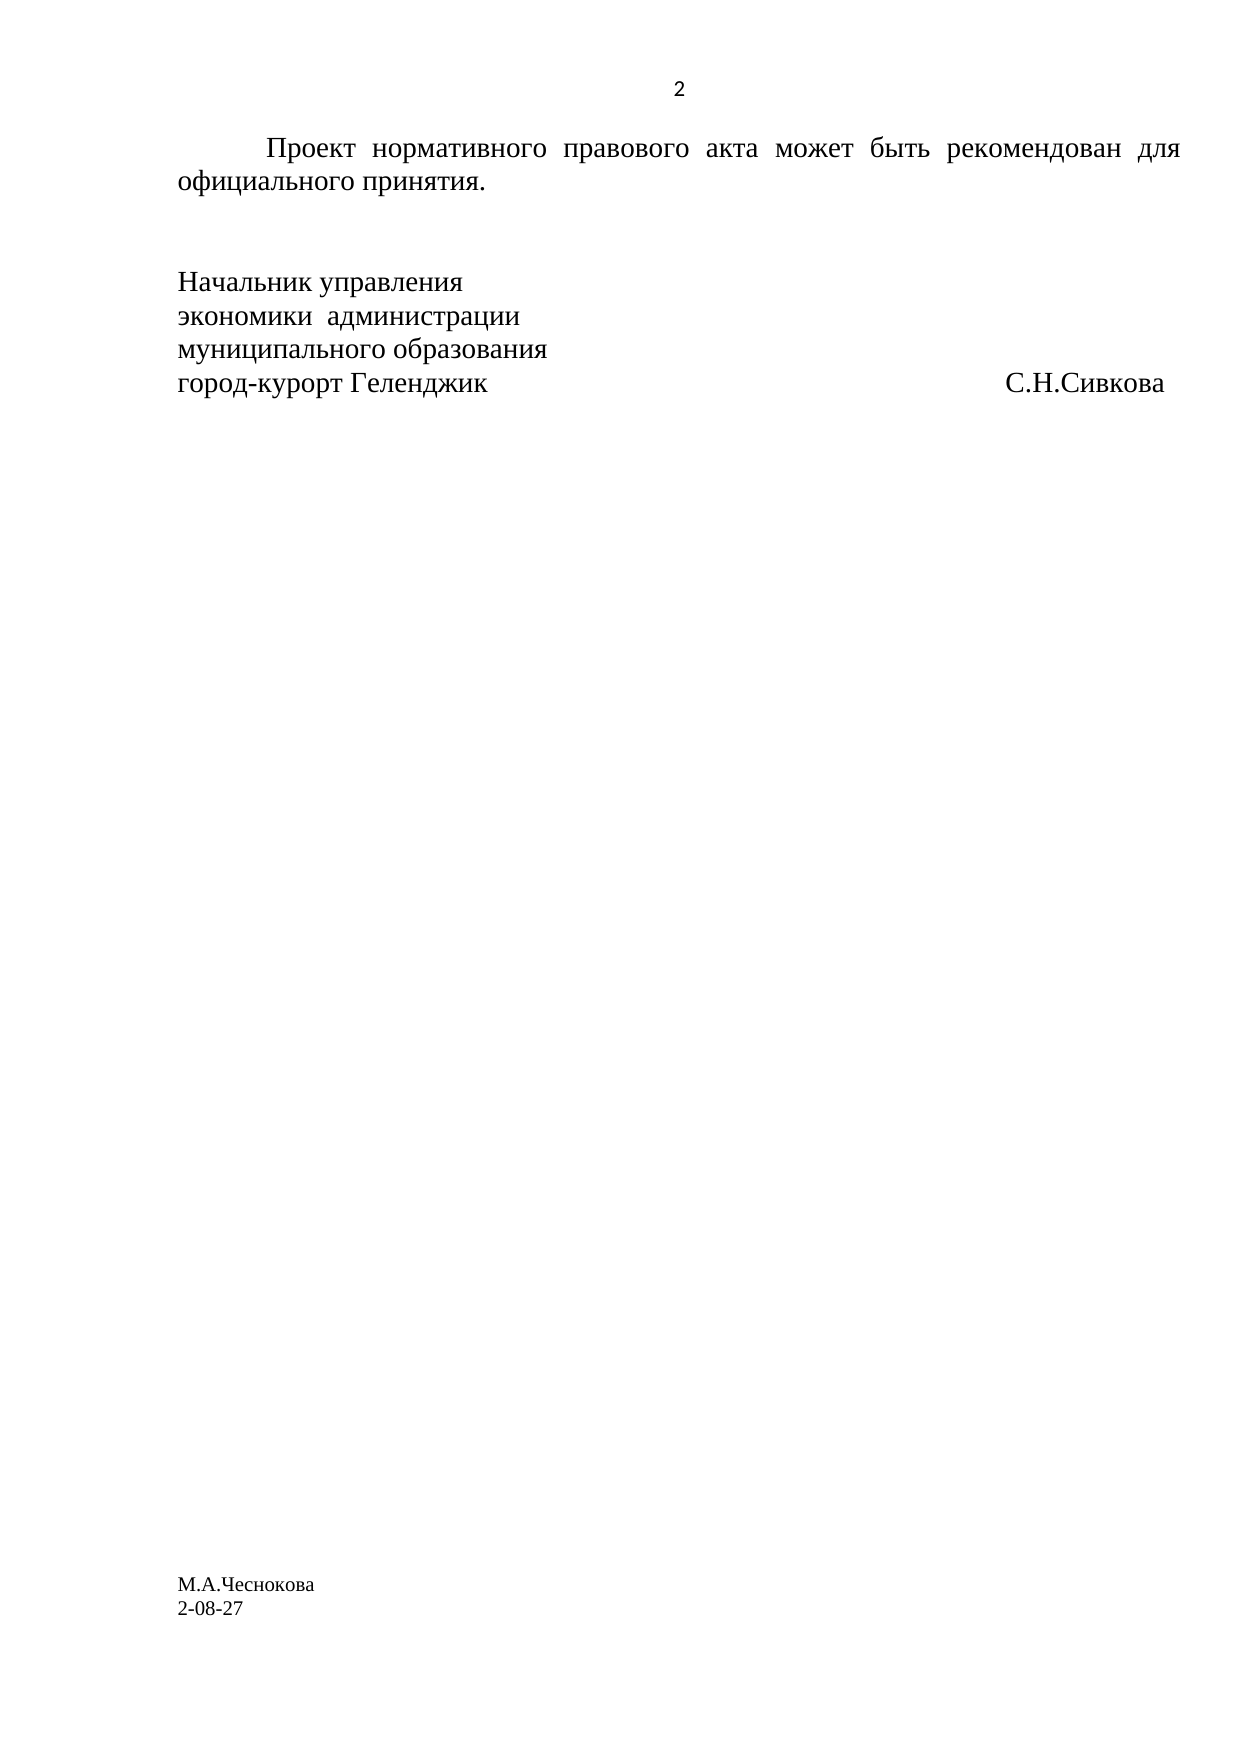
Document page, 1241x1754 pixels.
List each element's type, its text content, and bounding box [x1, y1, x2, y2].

text М.А.Чеснокова [177, 1572, 1181, 1596]
text город-курорт Геленджик С.Н.Сивкова [177, 365, 1181, 398]
text экономики администрации [177, 298, 1181, 331]
text муниципального образования [177, 331, 1181, 365]
text Проект нормативного правового акта может быть рекомендован для официального принятия. [177, 130, 1181, 197]
text Начальник управления [177, 264, 1181, 298]
text 2-08-27 [177, 1596, 1181, 1620]
